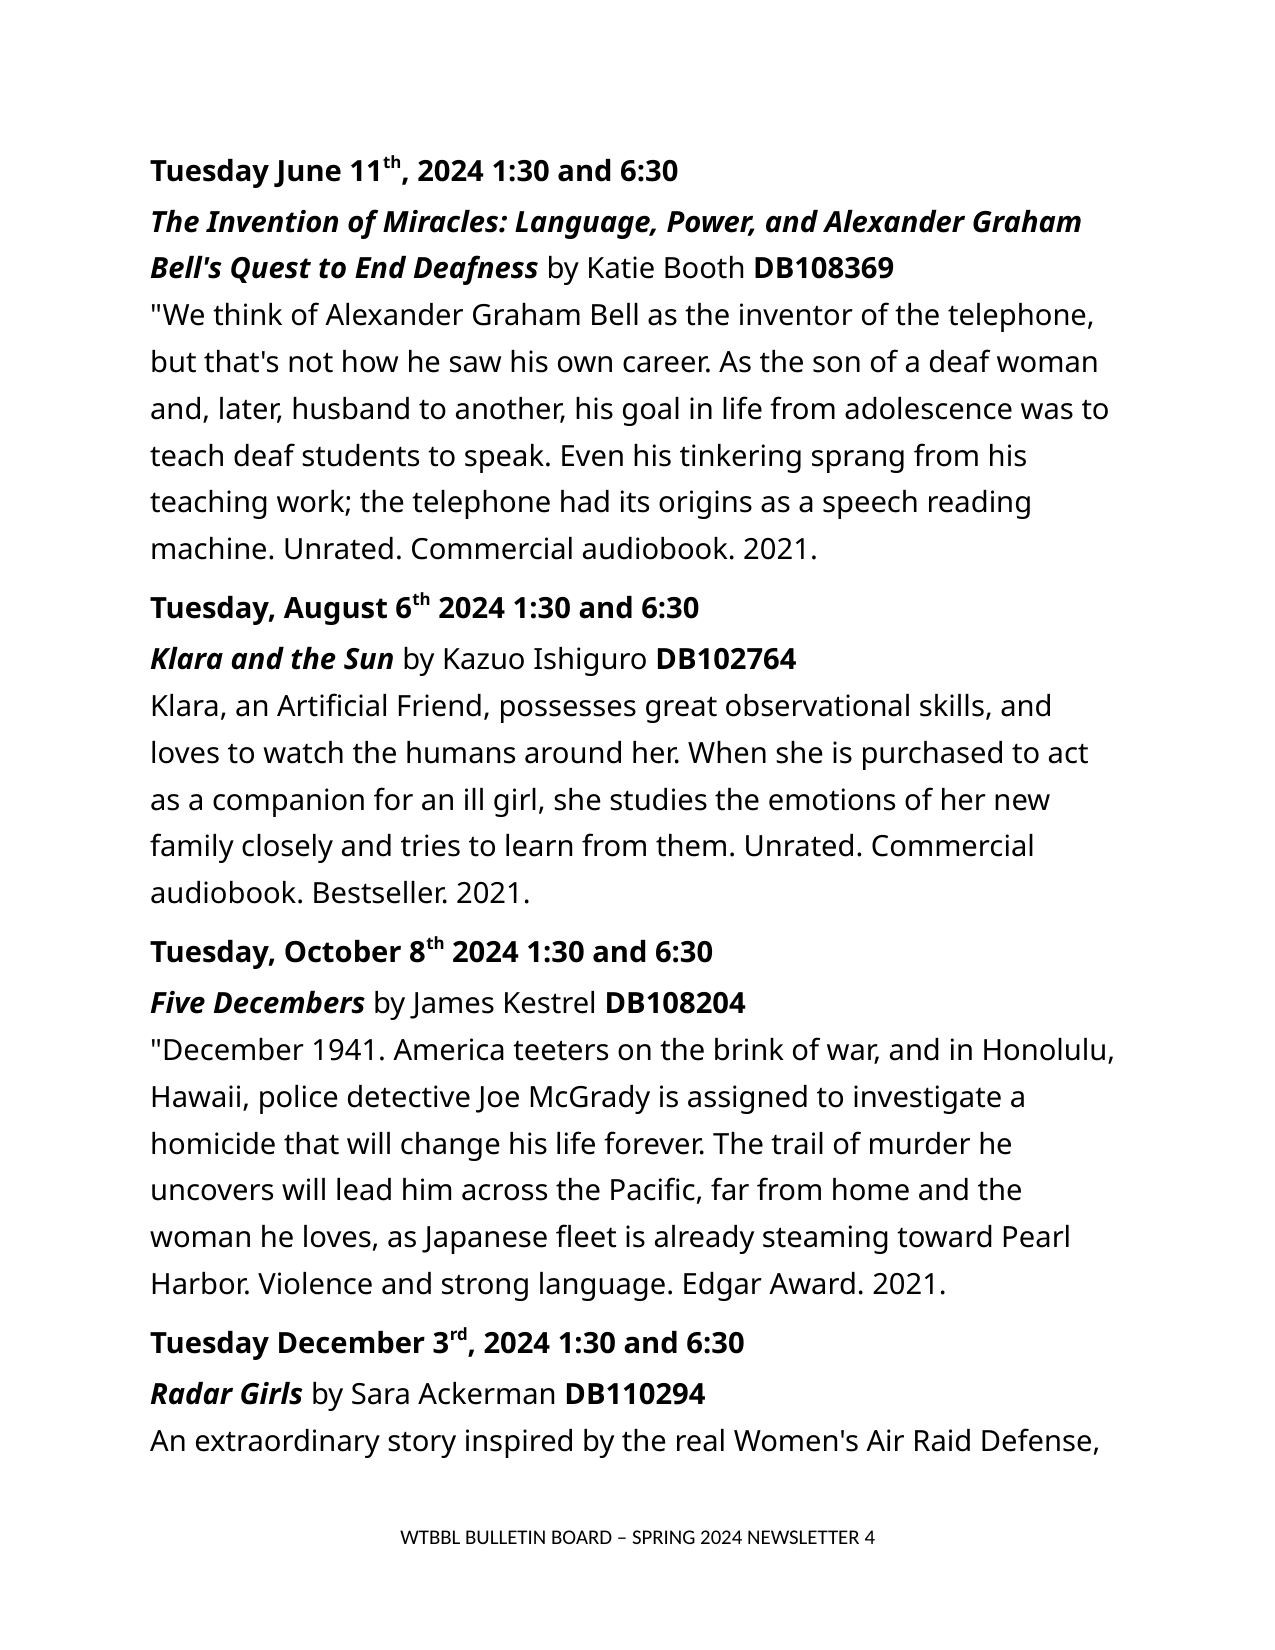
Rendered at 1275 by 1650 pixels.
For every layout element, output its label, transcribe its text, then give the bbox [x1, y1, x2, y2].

subtitle Tuesday, October 8th 2024 1:30 and 6:30 [150, 932, 1125, 971]
subtitle The Invention of Miracles: Language, Power, and Alexander Graham Bell's Quest to End Deafness by Katie Booth DB108369 [150, 201, 1125, 287]
subtitle Tuesday June 11th, 2024 1:30 and 6:30 [150, 150, 1125, 190]
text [150, 1420, 1125, 1460]
text "We think of Alexander Graham Bell as the inventor of the telephone, but that's not how he saw his own career. As the son of a deaf woman and, later, husband to another, his goal in life from adolescence was to teach deaf students to speak. Even his tinkering sprang from his teaching work; the telephone had its origins as a speech reading machine. Unrated. Commercial audiobook. 2021. [150, 294, 1125, 568]
subtitle Tuesday, August 6th 2024 1:30 and 6:30 [150, 588, 1125, 627]
subtitle Radar Girls by Sara Ackerman DB110294 [150, 1373, 1125, 1413]
text "December 1941. America teeters on the brink of war, and in Honolulu, Hawaii, police detective Joe McGrady is assigned to investigate a homicide that will change his life forever. The trail of murder he uncovers will lead him across the Pacific, far from home and the woman he loves, as Japanese fleet is already steaming toward Pearl Harbor. Violence and strong language. Edgar Award. 2021. [150, 1029, 1125, 1303]
subtitle Tuesday December 3rd, 2024 1:30 and 6:30 [150, 1322, 1125, 1362]
subtitle Five Decembers by James Kestrel DB108204 [150, 983, 1125, 1022]
subtitle Klara and the Sun by Kazuo Ishiguro DB102764 [150, 638, 1125, 678]
text Klara, an Artificial Friend, possesses great observational skills, and loves to watch the humans around her. When she is purchased to act as a companion for an ill girl, she studies the emotions of her new family closely and tries to learn from them. Unrated. Commercial audiobook. Bestseller. 2021. [150, 685, 1125, 912]
